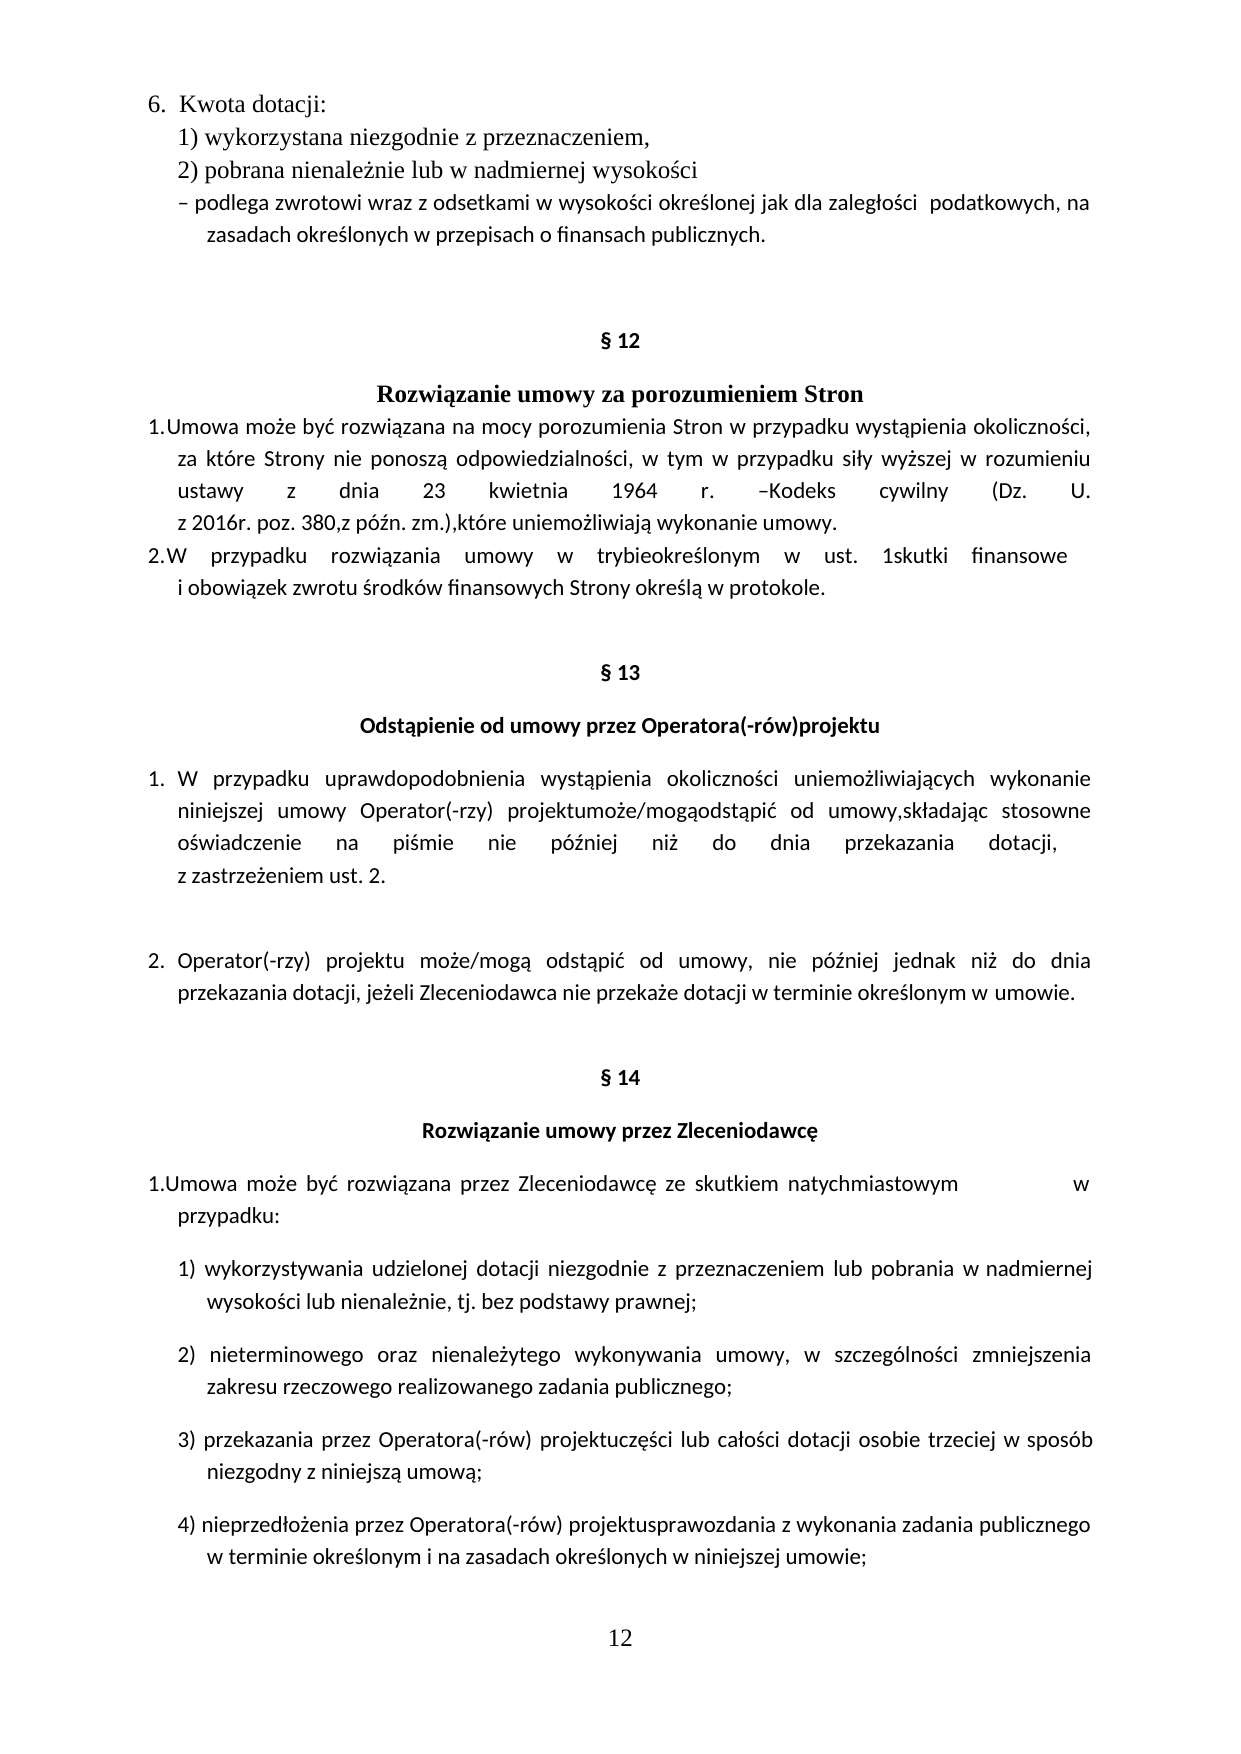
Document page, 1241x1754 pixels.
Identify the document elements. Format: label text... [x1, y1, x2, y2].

text Odstąpienie od umowy przez Operatora(-rów)projektu [148, 711, 1093, 739]
text § 13 [148, 658, 1093, 686]
list Operator(-rzy) projektu może/mogą odstąpić od umowy, nie później jednak niż do dnia przekazania dotacji, jeżeli Zleceniodawca nie przekaże dotacji w terminie określonym w umowie. [148, 946, 1093, 1006]
text 2) nieterminowego oraz nienależytego wykonywania umowy, w szczególności zmniejszenia zakresu rzeczowego realizowanego zadania publicznego; [177, 1340, 1093, 1400]
text 3) przekazania przez Operatora(-rów) projektuczęści lub całości dotacji osobie trzeciej w sposób niezgodny z niniejszą umową; [177, 1425, 1093, 1485]
text 1) wykorzystana niezgodnie z przeznaczeniem, [177, 122, 1093, 150]
text 1) wykorzystywania udzielonej dotacji niezgodnie z przeznaczeniem lub pobrania w nadmiernej wysokości lub nienależnie, tj. bez podstawy prawnej; [177, 1254, 1093, 1315]
text Rozwiązanie umowy przez Zleceniodawcę [148, 1116, 1093, 1144]
text 4) nieprzedłożenia przez Operatora(-rów) projektusprawozdania z wykonania zadania publicznego w terminie określonym i na zasadach określonych w niniejszej umowie; [177, 1510, 1093, 1570]
text – podlega zwrotowi wraz z odsetkami w wysokości określonej jak dla zaległości podatkowych, na zasadach określonych w przepisach o finansach publicznych. [177, 188, 1093, 248]
subtitle Rozwiązanie umowy za porozumieniem Stron [148, 379, 1093, 408]
list W przypadku rozwiązania umowy w trybieokreślonym w ust. 1skutki finansowe i obowiązek zwrotu środków finansowych Strony określą w protokole. [148, 541, 1093, 601]
text 2) pobrana nienależnie lub w nadmiernej wysokości [177, 155, 1093, 183]
list W przypadku uprawdopodobnienia wystąpienia okoliczności uniemożliwiających wykonanie niniejszej umowy Operator(-rzy) projektumoże/mogąodstąpić od umowy,składając stosowne oświadczenie na piśmie nie później niż do dnia przekazania dotacji, z zastrzeżeniem ust. 2. [148, 764, 1093, 889]
list Umowa może być rozwiązana na mocy porozumienia Stron w przypadku wystąpienia okoliczności, za które Strony nie ponoszą odpowiedzialności, w tym w przypadku siły wyższej w rozumieniu ustawy z dnia 23 kwietnia 1964 r. –Kodeks cywilny (Dz. U. z 2016r. poz. 380,z późn. zm.),które uniemożliwiają wykonanie umowy. [148, 412, 1093, 537]
text 6. Kwota dotacji: [148, 89, 1093, 117]
text § 14 [148, 1063, 1093, 1091]
text 1.Umowa może być rozwiązana przez Zleceniodawcę ze skutkiem natychmiastowym w przypadku: [148, 1169, 1093, 1229]
text § 12 [148, 326, 1093, 354]
